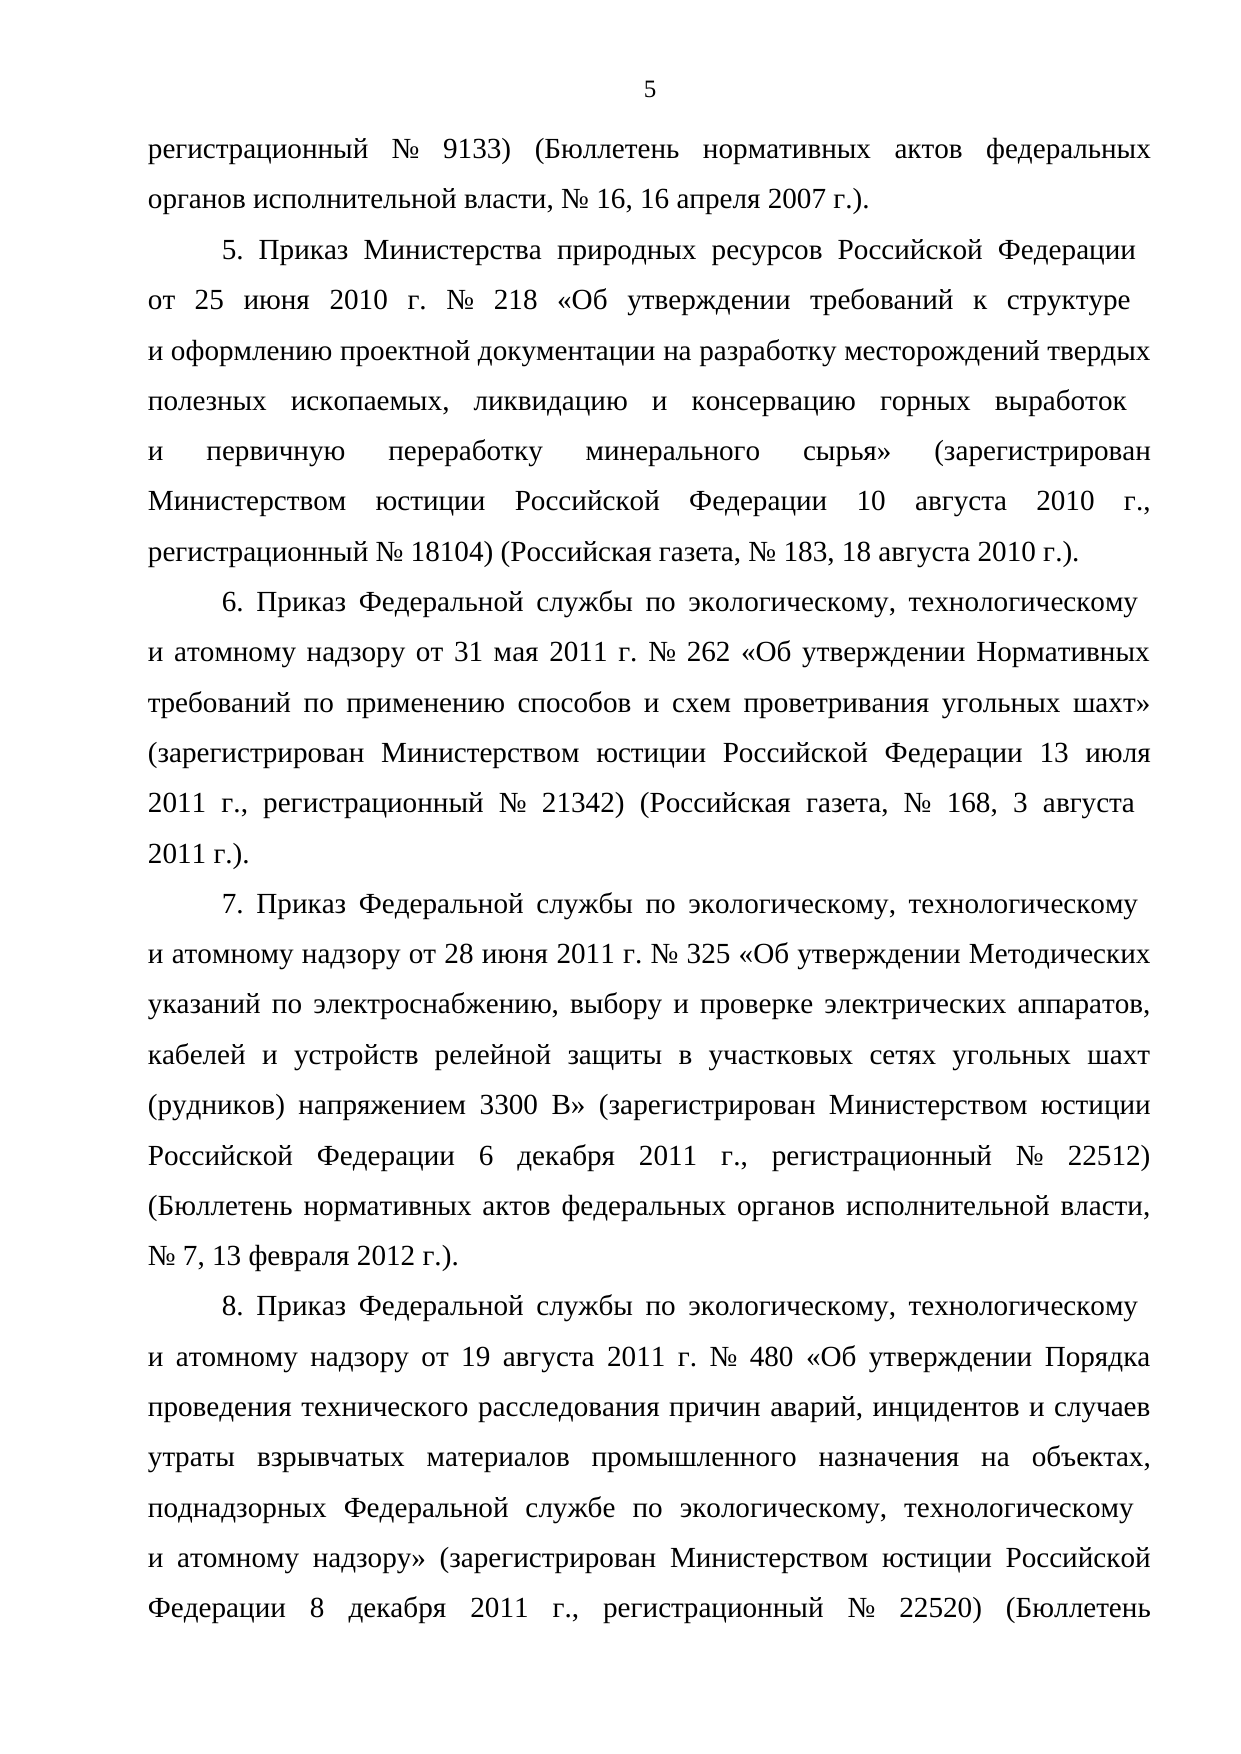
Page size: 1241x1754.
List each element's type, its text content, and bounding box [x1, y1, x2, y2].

text 6. Приказ Федеральной службы по экологическому, технологическому и атомному надзору от 31 мая 2011 г. № 262 «Об утверждении Нормативных требований по применению способов и схем проветривания угольных шахт» (зарегистрирован Министерством юстиции Российской Федерации 13 июля 2011 г., регистрационный № 21342) (Российская газета, № 168, 3 августа 2011 г.). [148, 584, 1152, 869]
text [148, 131, 1152, 215]
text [148, 1288, 1152, 1624]
text 7. Приказ Федеральной службы по экологическому, технологическому и атомному надзору от 28 июня 2011 г. № 325 «Об утверждении Методических указаний по электроснабжению, выбору и проверке электрических аппаратов, кабелей и устройств релейной защиты в участковых сетях угольных шахт (рудников) напряжением 3300 В» (зарегистрирован Министерством юстиции Российской Федерации 6 декабря 2011 г., регистрационный № 22512) (Бюллетень нормативных актов федеральных органов исполнительной власти, № 7, 13 февраля 2012 г.). [148, 886, 1152, 1272]
text 5. Приказ Министерства природных ресурсов Российской Федерации от 25 июня 2010 г. № 218 «Об утверждении требований к структуре и оформлению проектной документации на разработку месторождений твердых полезных ископаемых, ликвидацию и консервацию горных выработок и первичную переработку минерального сырья» (зарегистрирован Министерством юстиции Российской Федерации 10 августа 2010 г., регистрационный № 18104) (Российская газета, № 183, 18 августа 2010 г.). [148, 232, 1152, 567]
